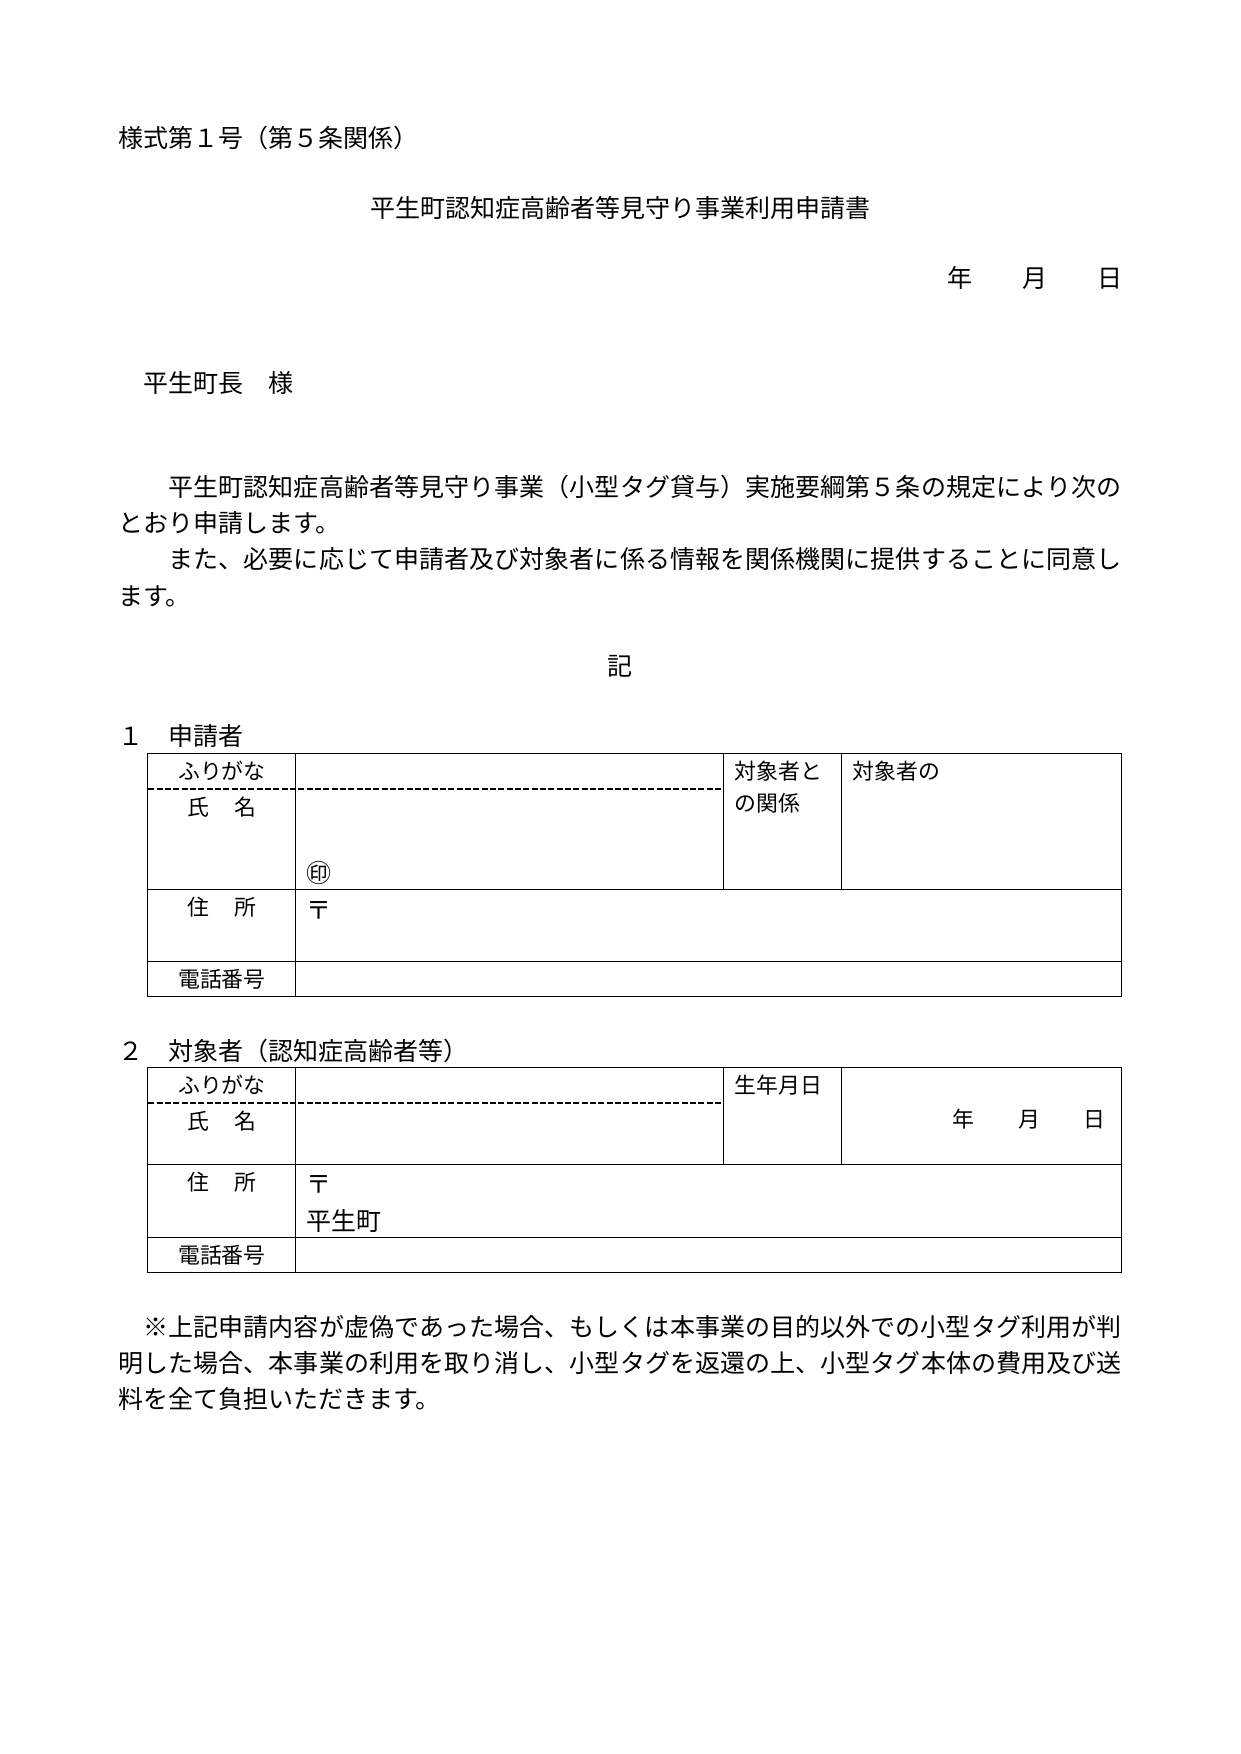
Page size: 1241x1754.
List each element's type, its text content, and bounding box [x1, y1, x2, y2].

text また、必要に応じて申請者及び対象者に係る情報を関係機関に提供することに同意します。 [118, 540, 1122, 612]
table_cell 氏名 [148, 1102, 295, 1164]
table_header 対象者との関係 [724, 754, 841, 889]
text ２ 対象者（認知症高齢者等） [118, 1031, 1122, 1067]
table_header 年 月 日 [842, 1068, 1121, 1164]
table_cell [296, 1102, 723, 1164]
table_header [296, 1068, 723, 1102]
table_cell 電話番号 [148, 1238, 295, 1272]
table_header ふりがな [148, 754, 295, 788]
text 平生町認知症高齢者等見守り事業利用申請書 [118, 188, 1122, 225]
text 様式第１号（第５条関係） [118, 118, 1122, 154]
table_header 対象者の [842, 754, 1121, 889]
table_cell ㊞ [296, 788, 723, 889]
text 記 [118, 647, 1122, 683]
text １ 申請者 [118, 717, 1122, 753]
table_header ふりがな [148, 1068, 295, 1102]
table_cell [296, 962, 1121, 996]
text 年 月 日 [118, 259, 1122, 295]
table_cell 氏名 [148, 788, 295, 889]
table_cell [296, 1238, 1121, 1272]
table_cell 住所 [148, 1165, 295, 1237]
table_cell 〒 [296, 890, 1121, 961]
table_cell 電話番号 [148, 962, 295, 996]
text 平生町長 様 [118, 363, 1122, 399]
table_cell 〒 平生町 [296, 1165, 1121, 1237]
table_cell 住所 [148, 890, 295, 961]
table_header 生年月日 [724, 1068, 841, 1164]
text ※上記申請内容が虚偽であった場合、もしくは本事業の目的以外での小型タグ利用が判明した場合、本事業の利用を取り消し、小型タグを返還の上、小型タグ本体の費用及び送料を全て負担いただきます。 [118, 1307, 1122, 1416]
text 平生町認知症高齢者等見守り事業（小型タグ貸与）実施要綱第５条の規定により次のとおり申請します。 [118, 467, 1122, 540]
table_header [296, 754, 723, 788]
